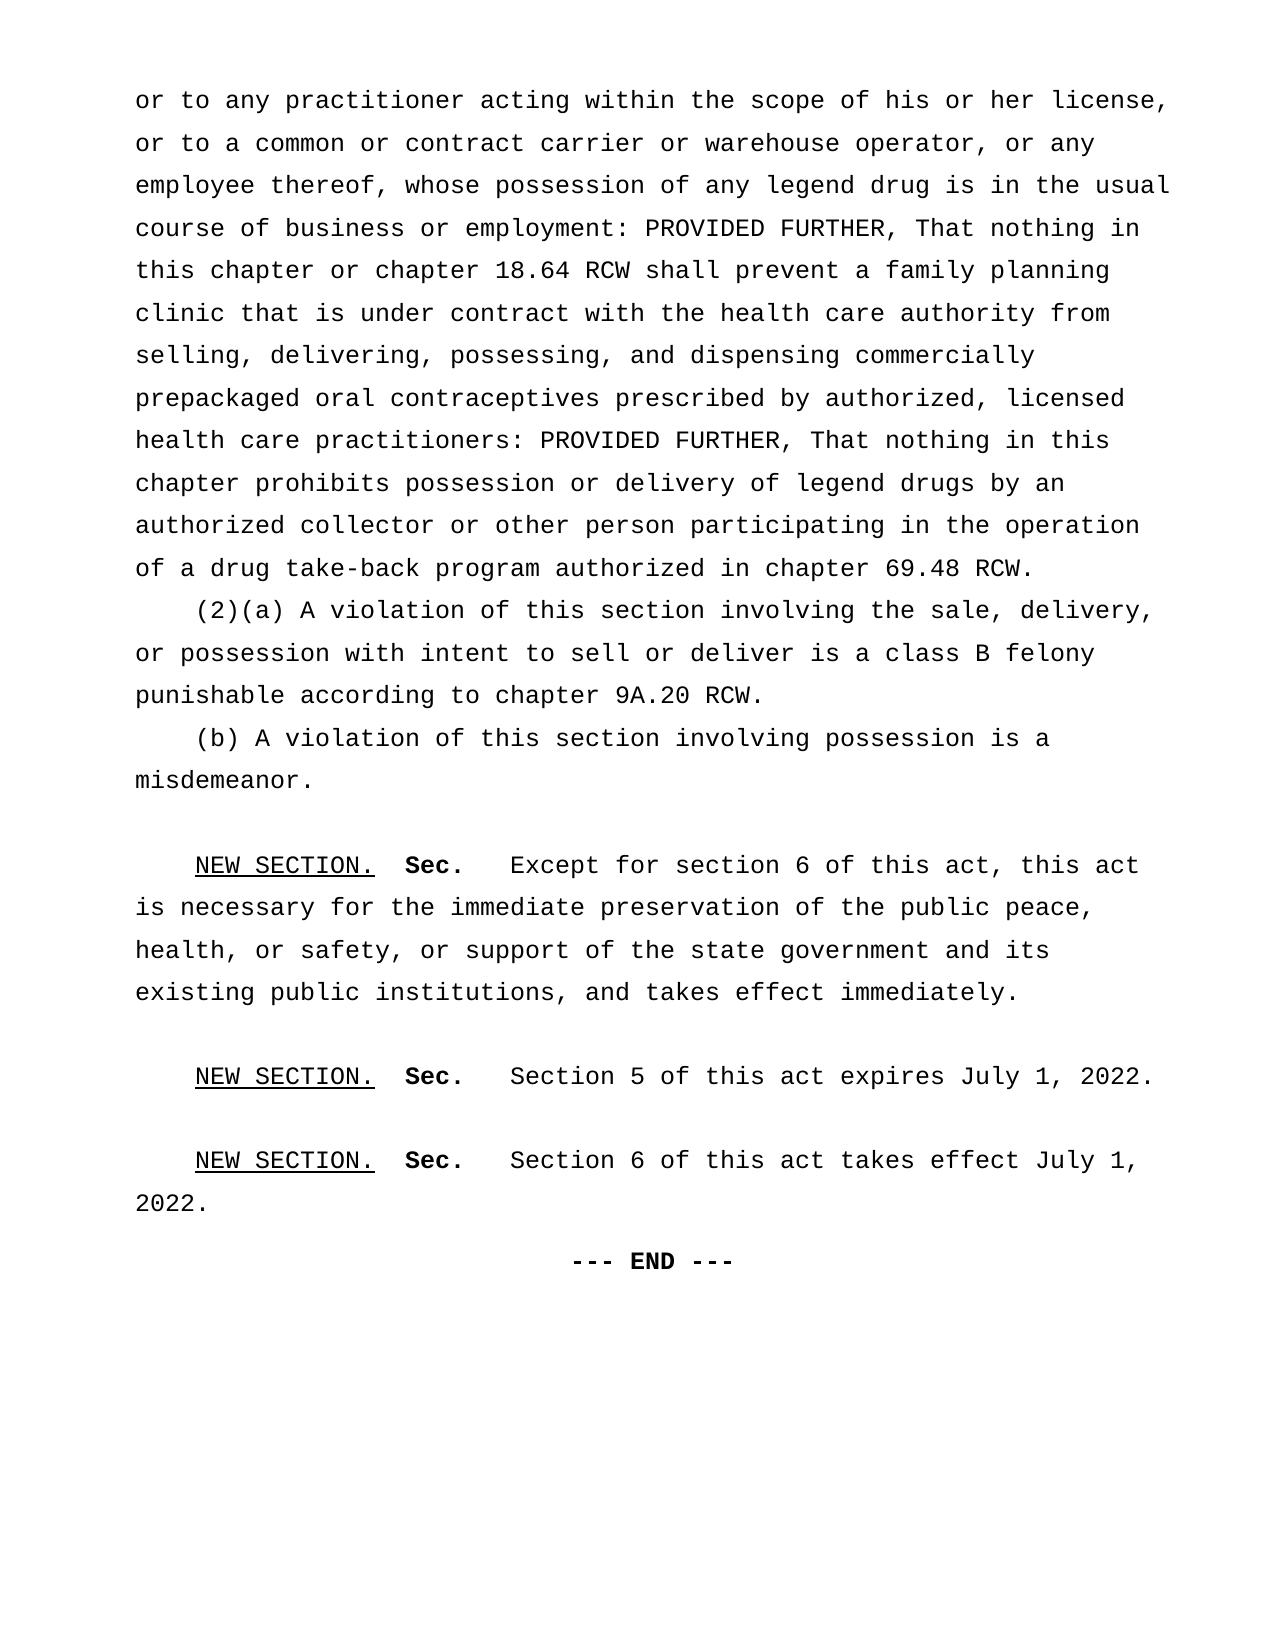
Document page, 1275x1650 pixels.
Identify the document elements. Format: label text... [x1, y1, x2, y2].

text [135, 75, 1170, 585]
text --- END --- [135, 1248, 1170, 1277]
text NEW SECTION. Sec. Except for section 6 of this act, this act is necessary for the immediate preservation of the public peace, health, or safety, or support of the state government and its existing public institutions, and takes effect immediately. [135, 839, 1170, 1009]
text (b) A violation of this section involving possession is a misdemeanor. [135, 712, 1170, 797]
text NEW SECTION. Sec. Section 6 of this act takes effect July 1, 2022. [135, 1135, 1170, 1220]
text NEW SECTION. Sec. Section 5 of this act expires July 1, 2022. [135, 1051, 1170, 1093]
text (2)(a) A violation of this section involving the sale, delivery, or possession with intent to sell or deliver is a class B felony punishable according to chapter 9A.20 RCW. [135, 585, 1170, 712]
